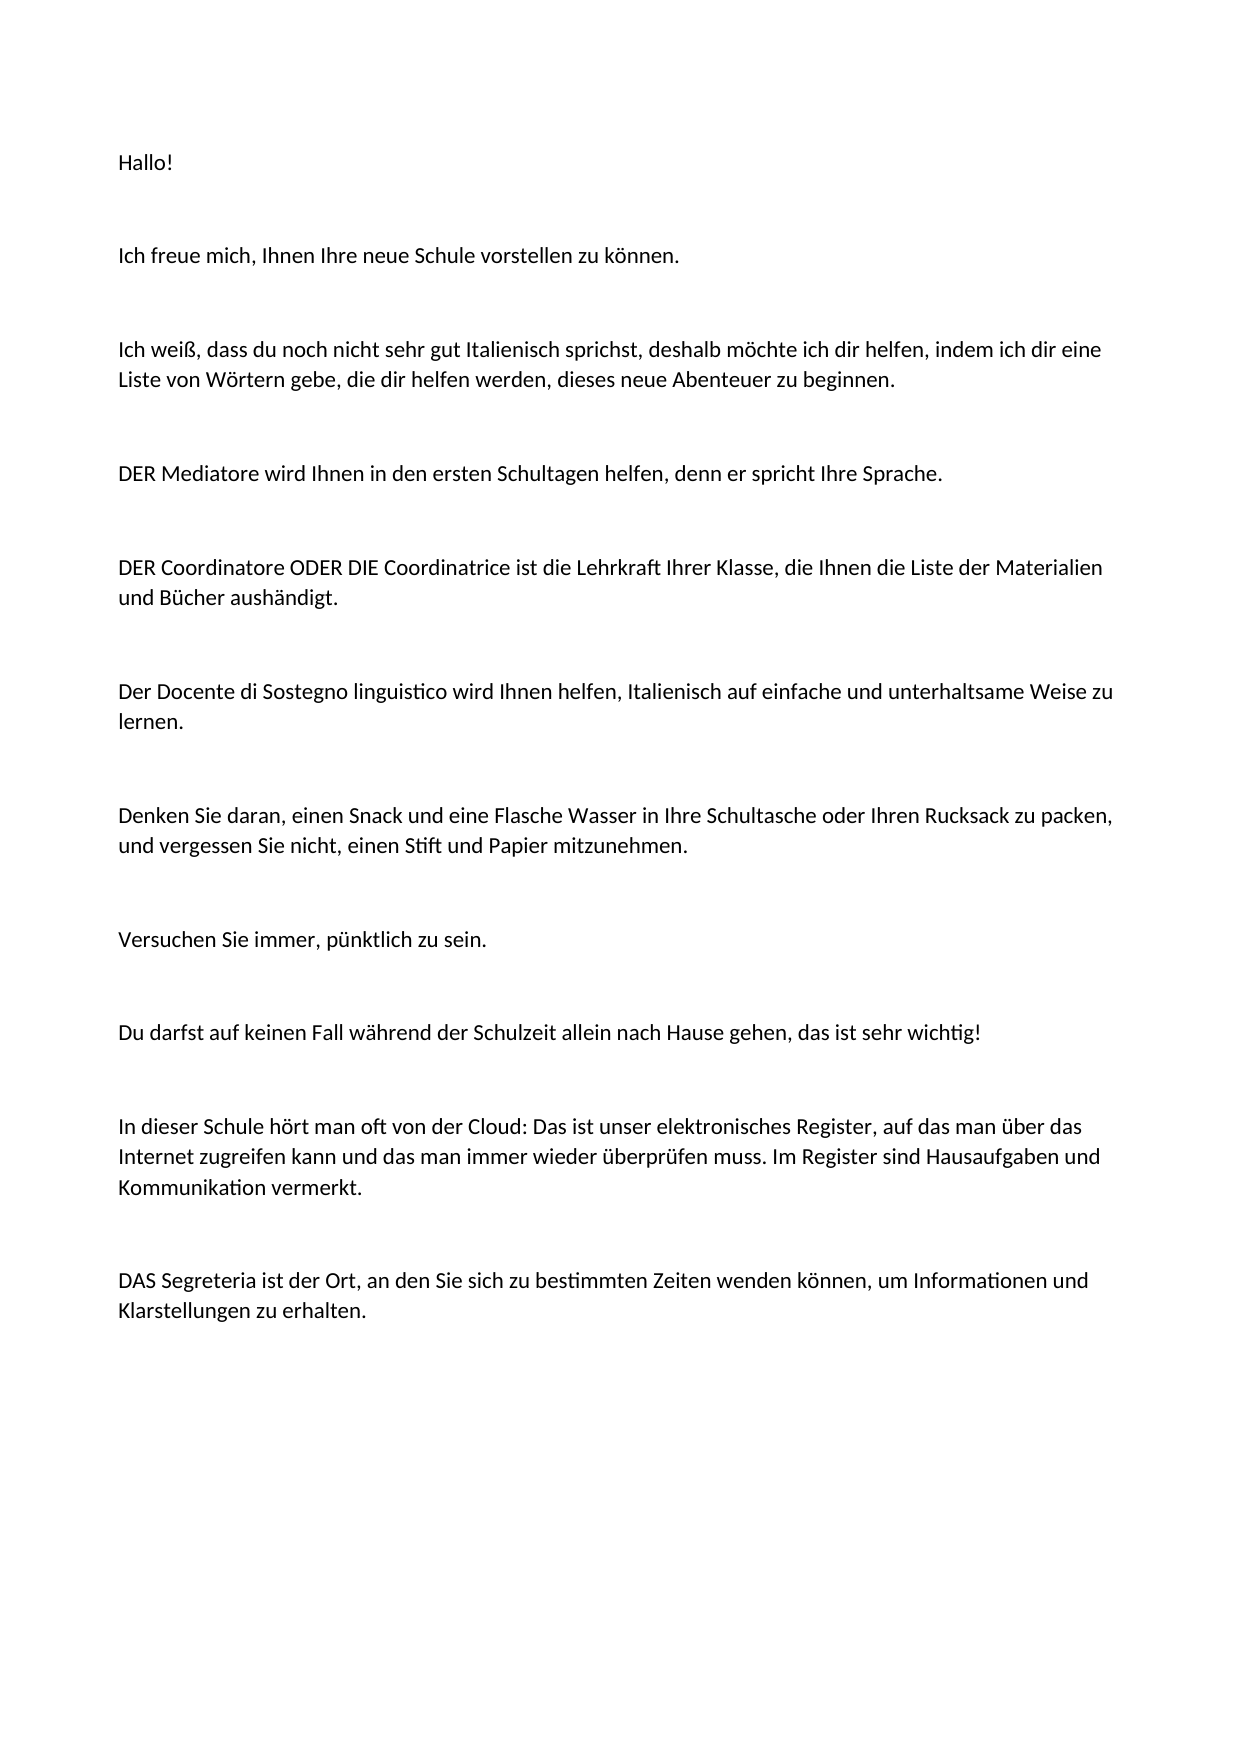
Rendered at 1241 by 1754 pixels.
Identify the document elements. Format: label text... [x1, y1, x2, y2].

text Ich weiß, dass du noch nicht sehr gut Italienisch sprichst, deshalb möchte ich dir helfen, indem ich dir eine Liste von Wörtern gebe, die dir helfen werden, dieses neue Abenteuer zu beginnen. [118, 335, 1122, 393]
text DAS Segreteria ist der Ort, an den Sie sich zu bestimmten Zeiten wenden können, um Informationen und Klarstellungen zu erhalten. [118, 1266, 1122, 1324]
text Denken Sie daran, einen Snack und eine Flasche Wasser in Ihre Schultasche oder Ihren Rucksack zu packen, und vergessen Sie nicht, einen Stift und Papier mitzunehmen. [118, 801, 1122, 859]
text Hallo! [118, 148, 1122, 176]
text Versuchen Sie immer, pünktlich zu sein. [118, 925, 1122, 953]
text In dieser Schule hört man oft von der Cloud: Das ist unser elektronisches Register, auf das man über das Internet zugreifen kann und das man immer wieder überprüfen muss. Im Register sind Hausaufgaben und Kommunikation vermerkt. [118, 1112, 1122, 1201]
text DER Coordinatore ODER DIE Coordinatrice ist die Lehrkraft Ihrer Klasse, die Ihnen die Liste der Materialien und Bücher aushändigt. [118, 553, 1122, 611]
text Du darfst auf keinen Fall während der Schulzeit allein nach Hause gehen, das ist sehr wichtig! [118, 1018, 1122, 1046]
text Ich freue mich, Ihnen Ihre neue Schule vorstellen zu können. [118, 241, 1122, 269]
text Der Docente di Sostegno linguistico wird Ihnen helfen, Italienisch auf einfache und unterhaltsame Weise zu lernen. [118, 677, 1122, 735]
text DER Mediatore wird Ihnen in den ersten Schultagen helfen, denn er spricht Ihre Sprache. [118, 459, 1122, 487]
